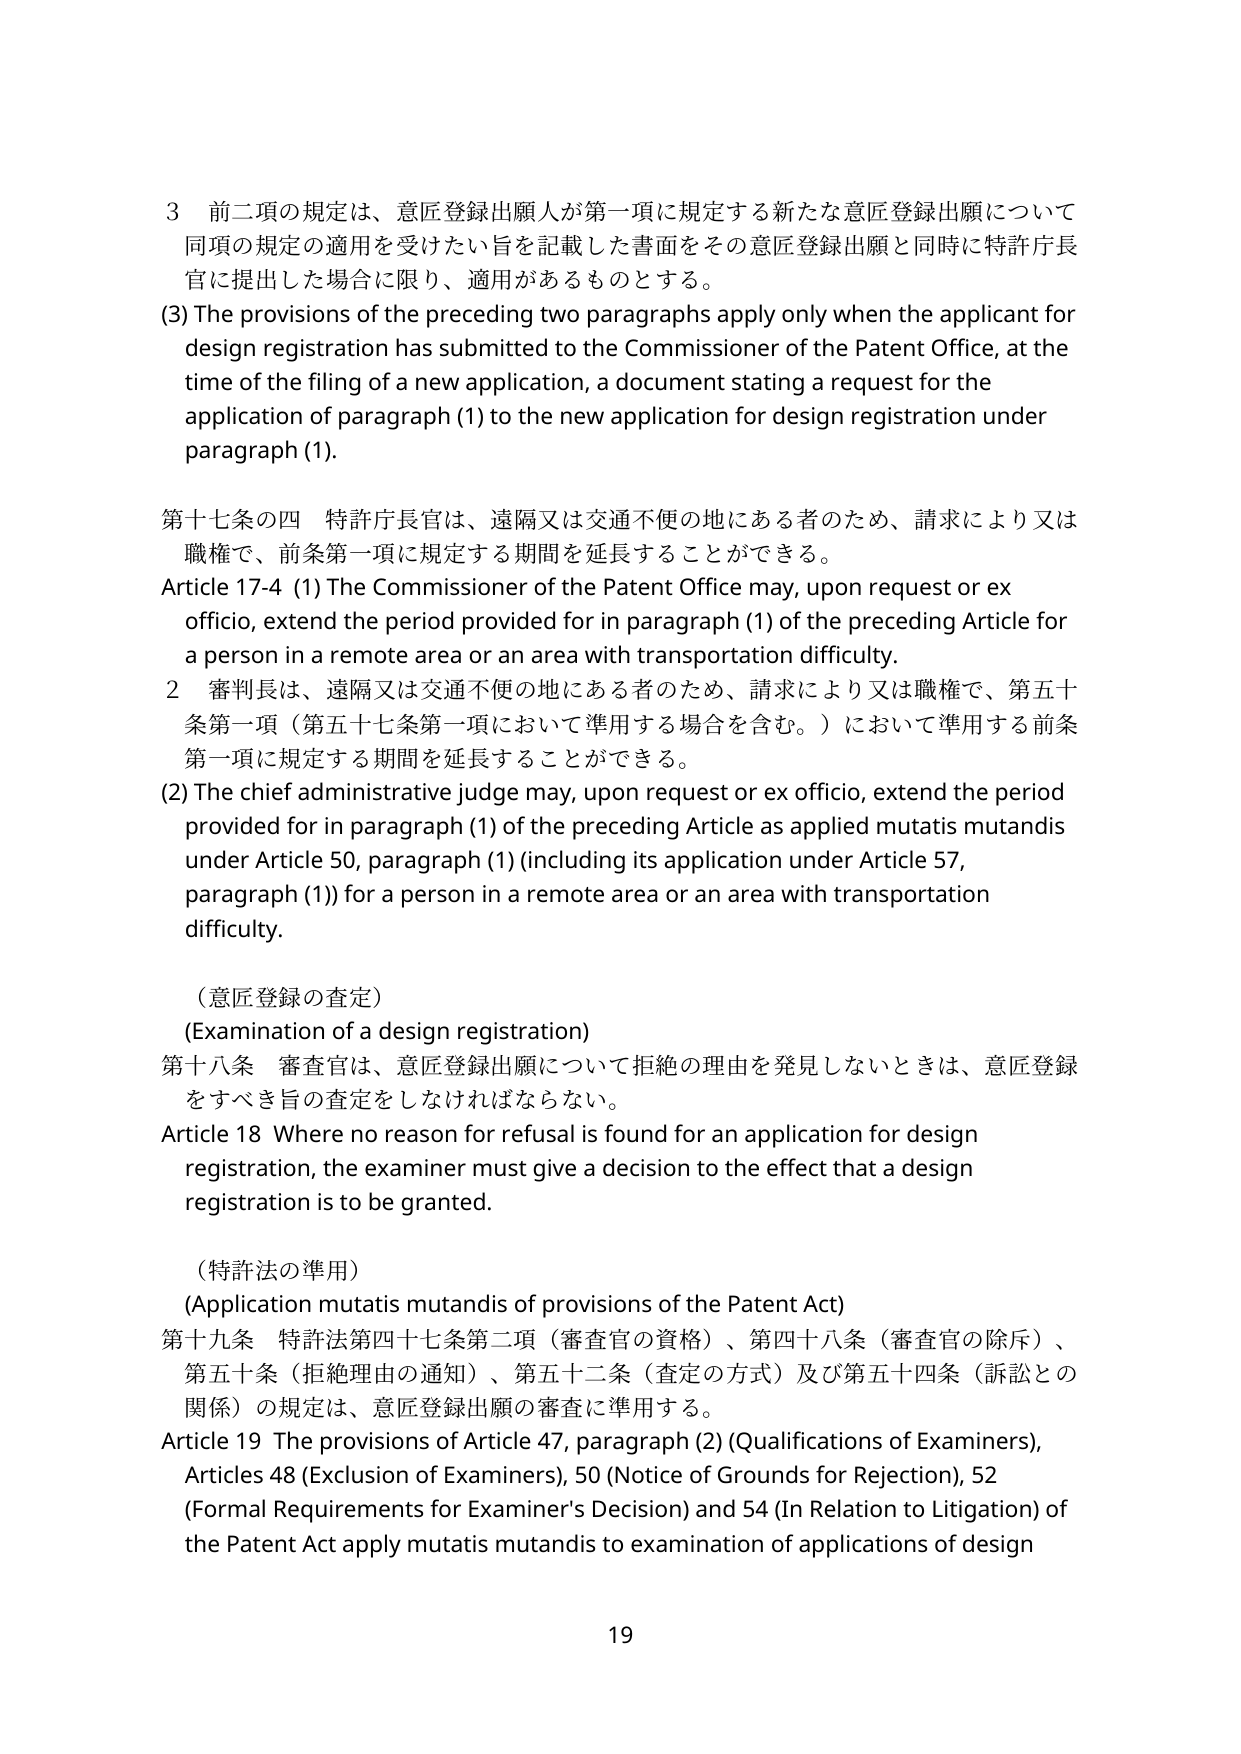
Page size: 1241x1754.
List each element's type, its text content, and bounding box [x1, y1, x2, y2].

text ２ 審判長は、遠隔又は交通不便の地にある者のため、請求により又は職権で、第五十条第一項（第五十七条第一項において準用する場合を含む。）において準用する前条第一項に規定する期間を延長することができる。 [161, 672, 1079, 774]
text 第十九条 特許法第四十七条第二項（審査官の資格）、第四十八条（審査官の除斥）、第五十条（拒絶理由の通知）、第五十二条（査定の方式）及び第五十四条（訴訟との関係）の規定は、意匠登録出願の審査に準用する。 [161, 1321, 1079, 1424]
text （意匠登録の査定） [184, 979, 1079, 1014]
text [161, 1424, 1079, 1560]
text (2) The chief administrative judge may, upon request or ex officio, extend the period provided for in paragraph (1) of the preceding Article as applied mutatis mutandis under Article 50, paragraph (1) (including its application under Article 57, paragraph (1)) for a person in a remote area or an area with transportation difficulty. [161, 774, 1079, 945]
text 第十八条 審査官は、意匠登録出願について拒絶の理由を発見しないときは、意匠登録をすべき旨の査定をしなければならない。 [161, 1048, 1079, 1116]
text ３ 前二項の規定は、意匠登録出願人が第一項に規定する新たな意匠登録出願について同項の規定の適用を受けたい旨を記載した書面をその意匠登録出願と同時に特許庁長官に提出した場合に限り、適用があるものとする。 [161, 194, 1079, 296]
text (Examination of a design registration) [184, 1014, 1079, 1048]
text 第十七条の四 特許庁長官は、遠隔又は交通不便の地にある者のため、請求により又は職権で、前条第一項に規定する期間を延長することができる。 [161, 501, 1079, 569]
text (3) The provisions of the preceding two paragraphs apply only when the applicant for design registration has submitted to the Commissioner of the Patent Office, at the time of the filing of a new application, a document stating a request for the application of paragraph (1) to the new application for design registration under paragraph (1). [161, 296, 1079, 467]
text (Application mutatis mutandis of provisions of the Patent Act) [184, 1287, 1079, 1321]
text Article 18 Where no reason for refusal is found for an application for design registration, the examiner must give a decision to the effect that a design registration is to be granted. [161, 1116, 1079, 1219]
text Article 17-4 (1) The Commissioner of the Patent Office may, upon request or ex officio, extend the period provided for in paragraph (1) of the preceding Article for a person in a remote area or an area with transportation difficulty. [161, 569, 1079, 672]
text （特許法の準用） [184, 1253, 1079, 1287]
